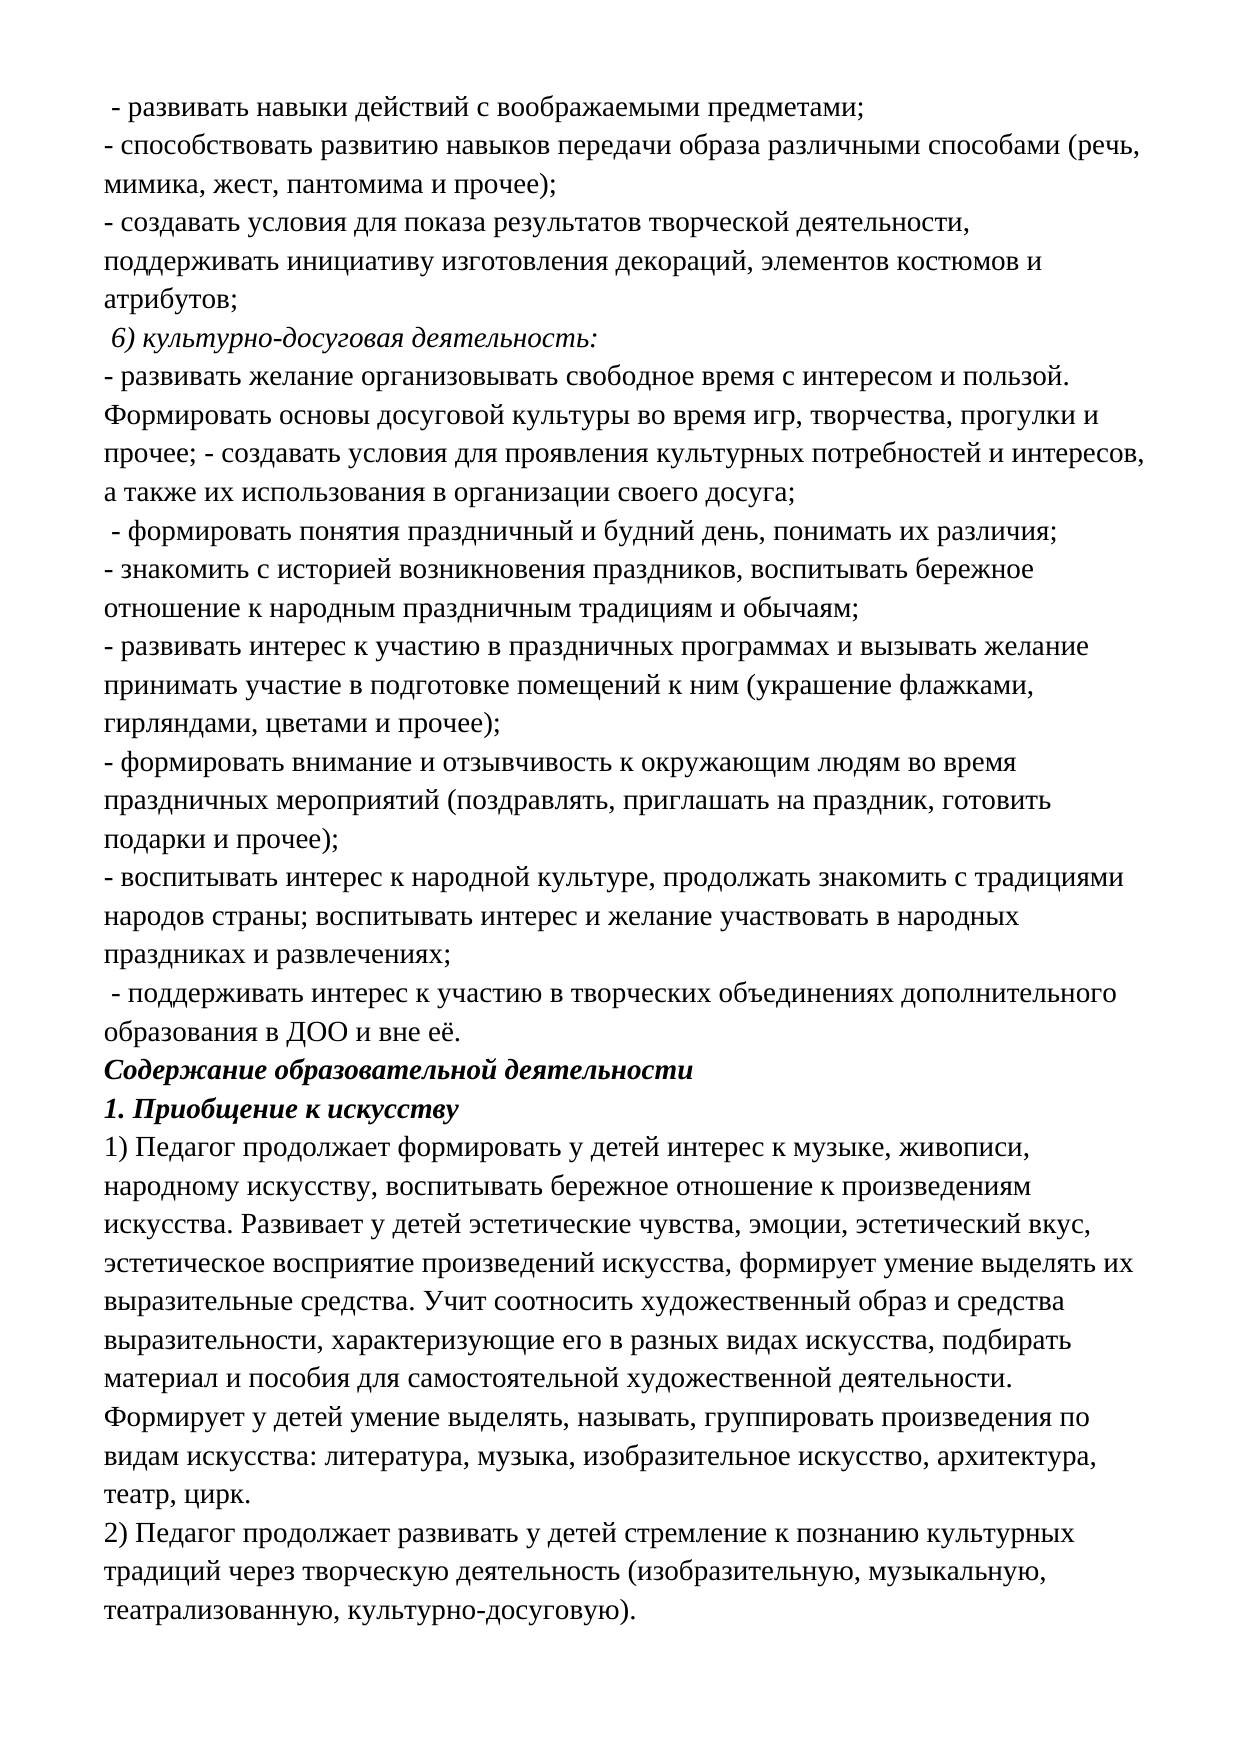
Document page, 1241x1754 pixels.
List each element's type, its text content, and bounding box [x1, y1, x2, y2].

text 1) Педагог продолжает формировать у детей интерес к музыке, живописи, народному искусству, воспитывать бережное отношение к произведениям искусства. Развивает у детей эстетические чувства, эмоции, эстетический вкус, эстетическое восприятие произведений искусства, формирует умение выделять их выразительные средства. Учит соотносить художественный образ и средства выразительности, характеризующие его в разных видах искусства, подбирать материал и пособия для самостоятельной художественной деятельности. Формирует у детей умение выделять, называть, группировать произведения по видам искусства: литература, музыка, изобразительное искусство, архитектура, театр, цирк. [103, 1129, 1152, 1510]
text - поддерживать интерес к участию в творческих объединениях дополнительного образования в ДОО и вне её. [103, 975, 1152, 1047]
text - развивать интерес к участию в праздничных программах и вызывать желание принимать участие в подготовке помещений к ним (украшение флажками, гирляндами, цветами и прочее); [103, 628, 1152, 739]
text - формировать внимание и отзывчивость к окружающим людям во время праздничных мероприятий (поздравлять, приглашать на праздник, готовить подарки и прочее); [103, 744, 1152, 854]
text - способствовать развитию навыков передачи образа различными способами (речь, мимика, жест, пантомима и прочее); [103, 127, 1152, 199]
text - знакомить с историей возникновения праздников, воспитывать бережное отношение к народным праздничным традициям и обычаям; [103, 551, 1152, 623]
text - воспитывать интерес к народной культуре, продолжать знакомить с традициями народов страны; воспитывать интерес и желание участвовать в народных праздниках и развлечениях; [103, 859, 1152, 970]
text 6) культурно-досуговая деятельность: [103, 320, 1152, 353]
text - развивать желание организовывать свободное время с интересом и пользой. Формировать основы досуговой культуры во время игр, творчества, прогулки и прочее; - создавать условия для проявления культурных потребностей и интересов, а также их использования в организации своего досуга; [103, 358, 1152, 508]
text 1. Приобщение к искусству [103, 1091, 1152, 1124]
text Содержание образовательной деятельности [103, 1052, 1152, 1086]
text - формировать понятия праздничный и будний день, понимать их различия; [103, 513, 1152, 546]
text - создавать условия для показа результатов творческой деятельности, поддерживать инициативу изготовления декораций, элементов костюмов и атрибутов; [103, 204, 1152, 315]
text 2) Педагог продолжает развивать у детей стремление к познанию культурных традиций через творческую деятельность (изобразительную, музыкальную, театрализованную, культурно-досуговую). [103, 1515, 1152, 1625]
text - развивать навыки действий с воображаемыми предметами; [103, 89, 1152, 122]
